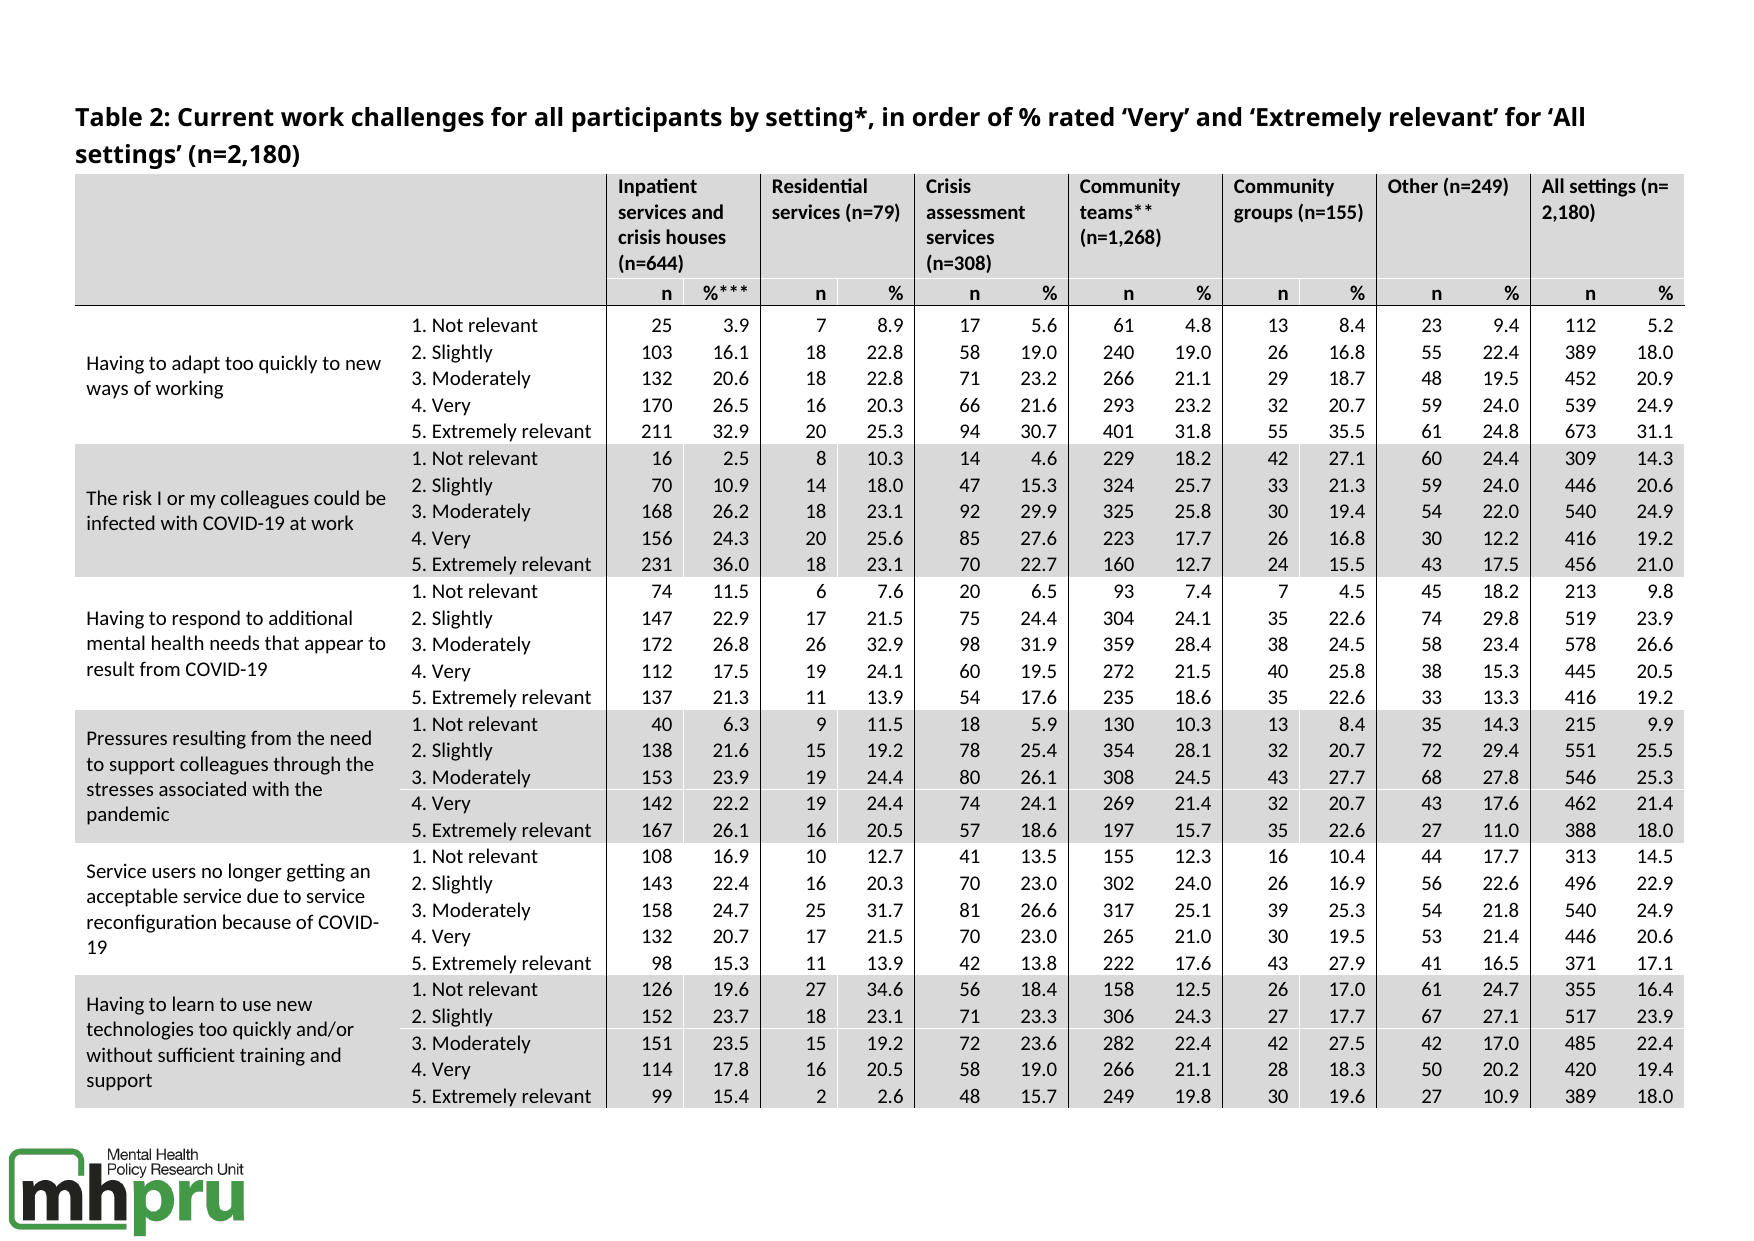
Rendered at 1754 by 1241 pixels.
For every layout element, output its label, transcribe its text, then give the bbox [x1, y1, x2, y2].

table_cell 35 [1223, 816, 1299, 843]
table_cell 55 [1377, 338, 1453, 364]
table_cell 462 [1531, 790, 1607, 816]
table_cell 4. Very [400, 922, 606, 949]
table_cell 25.1 [1145, 896, 1222, 922]
table_cell 72 [1377, 736, 1453, 763]
table_cell 213 [1531, 577, 1607, 603]
table_cell n [1069, 279, 1145, 305]
table_cell 17.7 [1145, 524, 1222, 550]
table_cell 20.9 [1607, 365, 1684, 391]
table_cell 19.2 [838, 736, 914, 763]
table_cell 2. Slightly [400, 869, 606, 896]
table_cell 24.0 [1145, 869, 1222, 896]
table_cell 18.7 [1300, 365, 1376, 391]
table_cell 98 [607, 949, 683, 975]
table_cell 34.6 [838, 975, 914, 1002]
table_cell 19.5 [1453, 365, 1530, 391]
table_cell 16 [761, 869, 837, 896]
table_cell 17 [915, 306, 991, 338]
table_cell 43 [1377, 550, 1453, 577]
table_cell 26.1 [991, 763, 1068, 789]
table_cell 5. Extremely relevant [400, 683, 606, 710]
table_cell 160 [1069, 550, 1145, 577]
table_cell 22.4 [1145, 1029, 1222, 1055]
table_cell 42 [915, 949, 991, 975]
table_cell 153 [607, 763, 683, 789]
table_cell 9.9 [1607, 710, 1684, 736]
table_cell 1. Not relevant [400, 444, 606, 471]
table_cell 32 [1223, 790, 1299, 816]
table_cell 19.2 [838, 1029, 914, 1055]
table_cell 30 [1223, 1082, 1299, 1108]
table_cell 14.3 [1453, 710, 1530, 736]
table_cell % [1145, 279, 1222, 305]
table_cell 56 [1377, 869, 1453, 896]
table_cell 20.7 [1300, 391, 1376, 418]
table_cell 539 [1531, 391, 1607, 418]
table_cell 24.4 [991, 604, 1068, 630]
table_cell 24.1 [1145, 604, 1222, 630]
table_cell 306 [1069, 1002, 1145, 1028]
table_cell 19 [761, 763, 837, 789]
table_cell 27 [1377, 816, 1453, 843]
table_cell 38 [1223, 630, 1299, 657]
table_cell 18 [761, 550, 837, 577]
table_cell 12.2 [1453, 524, 1530, 550]
table_cell 19.4 [1607, 1055, 1684, 1082]
table_cell 20.7 [684, 922, 760, 949]
table_cell 19.6 [684, 975, 760, 1002]
table_cell 31.1 [1607, 418, 1684, 444]
table_cell 21.4 [1145, 790, 1222, 816]
table_cell 8 [761, 444, 837, 471]
table_cell 43 [1223, 949, 1299, 975]
table_cell 11.5 [838, 710, 914, 736]
table_cell 10 [761, 843, 837, 869]
table_cell 142 [607, 790, 683, 816]
table_cell 308 [1069, 763, 1145, 789]
table_cell 452 [1531, 365, 1607, 391]
table_cell 53 [1377, 922, 1453, 949]
table_cell 21.3 [1300, 471, 1376, 497]
table_cell 27 [1377, 1082, 1453, 1108]
table_cell 18.0 [838, 471, 914, 497]
table_cell 39 [1223, 896, 1299, 922]
table_cell 35 [1223, 604, 1299, 630]
table_cell 26.6 [1607, 630, 1684, 657]
table_cell 4. Very [400, 1055, 606, 1082]
table_cell 132 [607, 922, 683, 949]
table_cell 21.5 [1145, 657, 1222, 683]
table_cell 22.2 [684, 790, 760, 816]
table_cell 24.5 [1145, 763, 1222, 789]
table_cell 673 [1531, 418, 1607, 444]
table_cell 269 [1069, 790, 1145, 816]
table_cell 21.1 [1145, 365, 1222, 391]
table_cell 24.3 [1145, 1002, 1222, 1028]
table_cell 43 [1377, 790, 1453, 816]
table_cell 2. Slightly [400, 471, 606, 497]
table_cell Having to adapt too quickly to new ways of working [75, 306, 400, 444]
table_cell 25.3 [1607, 763, 1684, 789]
table_cell 29.4 [1453, 736, 1530, 763]
table_cell 17.7 [1453, 843, 1530, 869]
table_cell 4.8 [1145, 306, 1222, 338]
table_cell 17 [761, 604, 837, 630]
table_cell 16.1 [684, 338, 760, 364]
table_cell 23.5 [684, 1029, 760, 1055]
table_cell 282 [1069, 1029, 1145, 1055]
table_cell 5.9 [991, 710, 1068, 736]
table_cell 4.6 [991, 444, 1068, 471]
table_cell 22.8 [838, 338, 914, 364]
table_cell 18 [761, 338, 837, 364]
table_cell 8.4 [1300, 306, 1376, 338]
table_cell 32 [1223, 736, 1299, 763]
table_cell 7.4 [1145, 577, 1222, 603]
table_cell 35 [1223, 683, 1299, 710]
table_cell 5. Extremely relevant [400, 816, 606, 843]
table_cell 27 [1223, 1002, 1299, 1028]
table_cell 26.2 [684, 497, 760, 524]
table_cell 16 [607, 444, 683, 471]
table_cell 27 [761, 975, 837, 1002]
table_cell 3. Moderately [400, 1029, 606, 1055]
table_cell 24.9 [1607, 896, 1684, 922]
table_cell 14.5 [1607, 843, 1684, 869]
table_cell 18 [761, 497, 837, 524]
subtitle Table 2: Current work challenges for all participants by setting*, in order of % rated ‘Very’ and ‘Extremely relevant’ for ‘All settings’ (n=2,180) [75, 100, 1679, 171]
table_cell 27.1 [1453, 1002, 1530, 1028]
table_cell 75 [915, 604, 991, 630]
table_cell 74 [915, 790, 991, 816]
table_cell 540 [1531, 896, 1607, 922]
table_cell 23.1 [838, 497, 914, 524]
table_cell 30 [1223, 922, 1299, 949]
table_cell 151 [607, 1029, 683, 1055]
table_cell 235 [1069, 683, 1145, 710]
table_cell 29 [1223, 365, 1299, 391]
table_cell 60 [915, 657, 991, 683]
table_cell 27.5 [1300, 1029, 1376, 1055]
table_cell 272 [1069, 657, 1145, 683]
table_cell 71 [915, 1002, 991, 1028]
table_cell 70 [915, 550, 991, 577]
table_cell 25.8 [1145, 497, 1222, 524]
table_cell 18 [915, 710, 991, 736]
table_cell 36.0 [684, 550, 760, 577]
table_cell 3. Moderately [400, 763, 606, 789]
table_header All settings (n= 2,180) [1531, 174, 1684, 278]
table_cell Pressures resulting from the need to support colleagues through the stresses associated with the pandemic [75, 710, 400, 843]
table_cell 168 [607, 497, 683, 524]
table_cell 60 [1377, 444, 1453, 471]
table_cell 2.5 [684, 444, 760, 471]
table_cell 28.1 [1145, 736, 1222, 763]
table_cell % [1300, 279, 1376, 305]
table_cell 33 [1377, 683, 1453, 710]
table_cell 13.9 [838, 949, 914, 975]
table_cell 42 [1377, 1029, 1453, 1055]
table_cell 2. Slightly [400, 1002, 606, 1028]
table_cell 42 [1223, 1029, 1299, 1055]
table_cell 16 [761, 816, 837, 843]
table_cell 81 [915, 896, 991, 922]
table_cell 58 [1377, 630, 1453, 657]
table_cell 48 [1377, 365, 1453, 391]
table_cell 30 [1223, 497, 1299, 524]
table_header Community teams** (n=1,268) [1069, 174, 1222, 278]
table_cell %*** [684, 279, 760, 305]
table_cell 9.4 [1453, 306, 1530, 338]
table_cell 50 [1377, 1055, 1453, 1082]
table_cell 2.6 [838, 1082, 914, 1108]
table_cell 25.3 [1300, 896, 1376, 922]
table_cell 20.2 [1453, 1055, 1530, 1082]
table_cell 5.6 [991, 306, 1068, 338]
table_cell 78 [915, 736, 991, 763]
table_cell 519 [1531, 604, 1607, 630]
table_cell 266 [1069, 365, 1145, 391]
table_cell 137 [607, 683, 683, 710]
table_cell 9 [761, 710, 837, 736]
table_cell 132 [607, 365, 683, 391]
table_cell 25 [761, 896, 837, 922]
table_cell 12.7 [838, 843, 914, 869]
table_cell % [838, 279, 914, 305]
table_cell 211 [607, 418, 683, 444]
table_cell 28 [1223, 1055, 1299, 1082]
table_cell 354 [1069, 736, 1145, 763]
table_cell 17.8 [684, 1055, 760, 1082]
table_cell 22.0 [1453, 497, 1530, 524]
table_cell 1. Not relevant [400, 577, 606, 603]
table_cell 16 [761, 391, 837, 418]
table_cell 24.7 [684, 896, 760, 922]
table_cell 29.8 [1453, 604, 1530, 630]
table_cell 445 [1531, 657, 1607, 683]
table_cell 517 [1531, 1002, 1607, 1028]
table_cell 18 [761, 1002, 837, 1028]
table_cell 5. Extremely relevant [400, 418, 606, 444]
table_cell Having to respond to additional mental health needs that appear to result from COVID-19 [75, 577, 400, 710]
table_cell 26 [1223, 524, 1299, 550]
table_cell 17.0 [1453, 1029, 1530, 1055]
table_cell 8.4 [1300, 710, 1376, 736]
table_cell 22.6 [1300, 683, 1376, 710]
table_cell 15 [761, 736, 837, 763]
table_cell 24.9 [1607, 497, 1684, 524]
table_cell 12.7 [1145, 550, 1222, 577]
table_cell 103 [607, 338, 683, 364]
table_cell 17.1 [1607, 949, 1684, 975]
table_cell 172 [607, 630, 683, 657]
table_cell 15.3 [991, 471, 1068, 497]
table_cell 85 [915, 524, 991, 550]
table_cell 551 [1531, 736, 1607, 763]
table_cell 92 [915, 497, 991, 524]
table_cell 20 [761, 524, 837, 550]
table_cell 4. Very [400, 657, 606, 683]
table_cell 8.9 [838, 306, 914, 338]
table_cell 26 [1223, 975, 1299, 1002]
table_cell 222 [1069, 949, 1145, 975]
table_cell 10.3 [1145, 710, 1222, 736]
table_cell 29.9 [991, 497, 1068, 524]
table_cell 16 [761, 1055, 837, 1082]
table_cell 28.4 [1145, 630, 1222, 657]
table_cell 317 [1069, 896, 1145, 922]
table_cell 24.4 [1453, 444, 1530, 471]
table_cell 4. Very [400, 391, 606, 418]
table_cell 67 [1377, 1002, 1453, 1028]
table_cell 17.6 [1453, 790, 1530, 816]
table_cell 18.0 [1607, 338, 1684, 364]
table_cell 24.7 [1453, 975, 1530, 1002]
table_cell 42 [1223, 444, 1299, 471]
table_cell 6.3 [684, 710, 760, 736]
table_cell 23.0 [991, 922, 1068, 949]
table_cell 2. Slightly [400, 604, 606, 630]
table_cell 355 [1531, 975, 1607, 1002]
table_cell 31.9 [991, 630, 1068, 657]
table_cell 18 [761, 365, 837, 391]
table_cell 24.0 [1453, 471, 1530, 497]
table_cell 138 [607, 736, 683, 763]
table_cell 23 [1377, 306, 1453, 338]
table_cell 59 [1377, 471, 1453, 497]
table_cell 17 [761, 922, 837, 949]
table_cell 23.7 [684, 1002, 760, 1028]
table_cell 156 [607, 524, 683, 550]
table_cell 388 [1531, 816, 1607, 843]
table_cell 15.7 [991, 1082, 1068, 1108]
table_cell 10.9 [1453, 1082, 1530, 1108]
table_cell 16.8 [1300, 338, 1376, 364]
table_cell 58 [915, 338, 991, 364]
table_cell 80 [915, 763, 991, 789]
table_cell 416 [1531, 683, 1607, 710]
table_cell 17.5 [1453, 550, 1530, 577]
table_cell 13 [1223, 710, 1299, 736]
table_cell % [991, 279, 1068, 305]
table_cell 14.3 [1607, 444, 1684, 471]
table_cell 485 [1531, 1029, 1607, 1055]
table_cell 18.2 [1453, 577, 1530, 603]
table_cell 446 [1531, 922, 1607, 949]
table_cell 229 [1069, 444, 1145, 471]
table_cell 41 [1377, 949, 1453, 975]
table_cell 20.6 [1607, 471, 1684, 497]
table_cell 23.1 [838, 1002, 914, 1028]
table_cell 265 [1069, 922, 1145, 949]
table_cell 1. Not relevant [400, 306, 606, 338]
table_cell 25.8 [1300, 657, 1376, 683]
table_cell 389 [1531, 338, 1607, 364]
table_cell Service users no longer getting an acceptable service due to service reconfiguration because of COVID-19 [75, 843, 400, 975]
table_cell 24.9 [1607, 391, 1684, 418]
table_cell 313 [1531, 843, 1607, 869]
table_cell 18.0 [1607, 816, 1684, 843]
table_cell 23.2 [991, 365, 1068, 391]
table_cell n [915, 279, 991, 305]
table_cell 21.6 [991, 391, 1068, 418]
table_cell 21.0 [1145, 922, 1222, 949]
table_cell 61 [1377, 418, 1453, 444]
table_cell 16.8 [1300, 524, 1376, 550]
table_cell 324 [1069, 471, 1145, 497]
table_cell 21.4 [1607, 790, 1684, 816]
table_cell 27.6 [991, 524, 1068, 550]
table_cell 61 [1069, 306, 1145, 338]
table_cell 22.4 [684, 869, 760, 896]
table_cell 18.6 [991, 816, 1068, 843]
table_cell 20.3 [838, 391, 914, 418]
table_cell 20.5 [1607, 657, 1684, 683]
table_cell 22.7 [991, 550, 1068, 577]
table_cell 22.4 [1607, 1029, 1684, 1055]
table_cell 17.5 [684, 657, 760, 683]
table_cell 24 [1223, 550, 1299, 577]
table_cell 19.0 [1145, 338, 1222, 364]
table_cell 5. Extremely relevant [400, 1082, 606, 1108]
table_cell 21.4 [1453, 922, 1530, 949]
table_cell n [1377, 279, 1453, 305]
table_cell 72 [915, 1029, 991, 1055]
table_cell 143 [607, 869, 683, 896]
table_cell 22.8 [838, 365, 914, 391]
table_cell 23.3 [991, 1002, 1068, 1028]
table_cell 19.6 [1300, 1082, 1376, 1108]
table_cell 23.6 [991, 1029, 1068, 1055]
table_cell 170 [607, 391, 683, 418]
table_cell 7 [1223, 577, 1299, 603]
table_cell 43 [1223, 763, 1299, 789]
table_cell 15 [761, 1029, 837, 1055]
table_cell The risk I or my colleagues could be infected with COVID-19 at work [75, 444, 400, 577]
table_cell 19.0 [991, 338, 1068, 364]
table_cell 30 [1377, 524, 1453, 550]
table_cell 59 [1377, 391, 1453, 418]
table_cell 249 [1069, 1082, 1145, 1108]
table_cell 21.5 [838, 604, 914, 630]
table_cell 11 [761, 949, 837, 975]
table_cell 17.0 [1300, 975, 1376, 1002]
table_cell 16.9 [684, 843, 760, 869]
table_cell 31.7 [838, 896, 914, 922]
table_cell 540 [1531, 497, 1607, 524]
table_cell 401 [1069, 418, 1145, 444]
table_cell 16.4 [1607, 975, 1684, 1002]
table_cell 21.1 [1145, 1055, 1222, 1082]
table_cell 19.2 [1607, 683, 1684, 710]
table_cell 23.4 [1453, 630, 1530, 657]
table_cell 38 [1377, 657, 1453, 683]
table_cell 22.9 [684, 604, 760, 630]
table_cell 22.6 [1300, 816, 1376, 843]
table_cell 309 [1531, 444, 1607, 471]
table_header Inpatient services and crisis houses (n=644) [607, 174, 760, 278]
table_cell 266 [1069, 1055, 1145, 1082]
table_cell 26 [761, 630, 837, 657]
table_cell 158 [1069, 975, 1145, 1002]
table_cell 16.5 [1453, 949, 1530, 975]
table_cell 55 [1223, 418, 1299, 444]
table_cell 11 [761, 683, 837, 710]
table_cell 13.3 [1453, 683, 1530, 710]
table_cell 26.5 [684, 391, 760, 418]
table_header Other (n=249) [1377, 174, 1530, 278]
table_cell 5. Extremely relevant [400, 550, 606, 577]
table_cell 18.6 [1145, 683, 1222, 710]
table_cell 24.5 [1300, 630, 1376, 657]
table_cell 1. Not relevant [400, 843, 606, 869]
table_cell 25.3 [838, 418, 914, 444]
table_cell 22.6 [1300, 604, 1376, 630]
table_cell 35 [1377, 710, 1453, 736]
table_cell 22.6 [1453, 869, 1530, 896]
table_cell 108 [607, 843, 683, 869]
table_cell 48 [915, 1082, 991, 1108]
table_cell 3. Moderately [400, 497, 606, 524]
table_cell 94 [915, 418, 991, 444]
table_cell 41 [915, 843, 991, 869]
table_cell 578 [1531, 630, 1607, 657]
table_cell 24.3 [684, 524, 760, 550]
table_cell 114 [607, 1055, 683, 1082]
table_cell 19 [761, 657, 837, 683]
table_cell 24.0 [1453, 391, 1530, 418]
table_cell 74 [1377, 604, 1453, 630]
table_cell 20.6 [1607, 922, 1684, 949]
table_cell 30.7 [991, 418, 1068, 444]
table_header [75, 174, 606, 305]
table_cell 26 [1223, 338, 1299, 364]
table_cell 22.4 [1453, 338, 1530, 364]
table_cell 12.3 [1145, 843, 1222, 869]
table_cell 58 [915, 1055, 991, 1082]
table_cell 302 [1069, 869, 1145, 896]
table_cell 20.3 [838, 869, 914, 896]
table_cell 496 [1531, 869, 1607, 896]
table_cell 25.4 [991, 736, 1068, 763]
table_cell 15.7 [1145, 816, 1222, 843]
table_cell 18.0 [1607, 1082, 1684, 1108]
table_cell 546 [1531, 763, 1607, 789]
table_cell n [761, 279, 837, 305]
table_cell n [607, 279, 683, 305]
table_header Community groups (n=155) [1223, 174, 1376, 278]
table_cell 3. Moderately [400, 896, 606, 922]
table_cell 40 [1223, 657, 1299, 683]
table_cell 456 [1531, 550, 1607, 577]
table_cell 27.9 [1300, 949, 1376, 975]
table_cell 98 [915, 630, 991, 657]
table_cell 70 [915, 922, 991, 949]
table_cell 240 [1069, 338, 1145, 364]
table_cell 10.9 [684, 471, 760, 497]
table_cell 293 [1069, 391, 1145, 418]
table_cell 112 [607, 657, 683, 683]
table_cell 14 [915, 444, 991, 471]
table_cell 71 [915, 365, 991, 391]
table_cell 31.8 [1145, 418, 1222, 444]
table_cell 14 [761, 471, 837, 497]
table_cell 371 [1531, 949, 1607, 975]
table_cell 74 [607, 577, 683, 603]
table_cell 35.5 [1300, 418, 1376, 444]
table_cell 167 [607, 816, 683, 843]
table_cell 13.8 [991, 949, 1068, 975]
table_cell 10.3 [838, 444, 914, 471]
table_cell 68 [1377, 763, 1453, 789]
table_cell 57 [915, 816, 991, 843]
table_cell 44 [1377, 843, 1453, 869]
table_cell 70 [915, 869, 991, 896]
table_cell 16.9 [1300, 869, 1376, 896]
table_cell 25.5 [1607, 736, 1684, 763]
table_cell 19.5 [1300, 922, 1376, 949]
table_cell 304 [1069, 604, 1145, 630]
table_cell 23.9 [1607, 604, 1684, 630]
table_cell 19.0 [991, 1055, 1068, 1082]
table_cell 24.1 [991, 790, 1068, 816]
table_cell 20.7 [1300, 790, 1376, 816]
table_cell 3. Moderately [400, 630, 606, 657]
table_cell 19.2 [1607, 524, 1684, 550]
table_cell 15.5 [1300, 550, 1376, 577]
table_cell 359 [1069, 630, 1145, 657]
table_cell 19.4 [1300, 497, 1376, 524]
table_cell 21.6 [684, 736, 760, 763]
table_cell 25.7 [1145, 471, 1222, 497]
table_cell 54 [1377, 896, 1453, 922]
table_cell 23.0 [991, 869, 1068, 896]
table_cell 11.5 [684, 577, 760, 603]
table_header Crisis assessment services (n=308) [915, 174, 1068, 278]
table_cell 126 [607, 975, 683, 1002]
table_cell 20.5 [838, 1055, 914, 1082]
table_cell 1. Not relevant [400, 710, 606, 736]
table_cell 61 [1377, 975, 1453, 1002]
picture [8, 1146, 246, 1240]
table_cell 112 [1531, 306, 1607, 338]
table_cell 6.5 [991, 577, 1068, 603]
table_cell 22.9 [1607, 869, 1684, 896]
table_cell 32 [1223, 391, 1299, 418]
table_cell 20.7 [1300, 736, 1376, 763]
table_cell 17.7 [1300, 1002, 1376, 1028]
table_cell 20 [915, 577, 991, 603]
table_cell 40 [607, 710, 683, 736]
table_cell 4. Very [400, 524, 606, 550]
table_cell 24.1 [838, 657, 914, 683]
table_cell 9.8 [1607, 577, 1684, 603]
table_cell 3.9 [684, 306, 760, 338]
table_cell 20 [761, 418, 837, 444]
table_cell 32.9 [684, 418, 760, 444]
table_cell % [1453, 279, 1530, 305]
table_cell 54 [1377, 497, 1453, 524]
table_cell 3. Moderately [400, 365, 606, 391]
table_cell 24.4 [838, 763, 914, 789]
table_cell 24.4 [838, 790, 914, 816]
table_cell 18.2 [1145, 444, 1222, 471]
table_header Residential services (n=79) [761, 174, 914, 278]
table_cell 1. Not relevant [400, 975, 606, 1002]
table_cell 197 [1069, 816, 1145, 843]
table_cell 33 [1223, 471, 1299, 497]
table_cell 215 [1531, 710, 1607, 736]
table_cell 26 [1223, 869, 1299, 896]
table_cell 10.4 [1300, 843, 1376, 869]
table_cell 231 [607, 550, 683, 577]
table_cell 20.6 [684, 365, 760, 391]
table_cell 17.6 [991, 683, 1068, 710]
table_cell 420 [1531, 1055, 1607, 1082]
table_cell 152 [607, 1002, 683, 1028]
table_cell 23.9 [1607, 1002, 1684, 1028]
table_cell 27.7 [1300, 763, 1376, 789]
table_cell 2 [761, 1082, 837, 1108]
table_cell 27.1 [1300, 444, 1376, 471]
table_cell 13.9 [838, 683, 914, 710]
table_cell 27.8 [1453, 763, 1530, 789]
table_cell 23.2 [1145, 391, 1222, 418]
table_cell 155 [1069, 843, 1145, 869]
table_cell 2. Slightly [400, 338, 606, 364]
table_cell 19.8 [1145, 1082, 1222, 1108]
table_cell 23.1 [838, 550, 914, 577]
table_cell Having to learn to use new technologies too quickly and/or without sufficient training and support [75, 975, 400, 1108]
table_cell 19.5 [991, 657, 1068, 683]
table_cell 99 [607, 1082, 683, 1108]
table_cell 21.8 [1453, 896, 1530, 922]
table_cell 7.6 [838, 577, 914, 603]
table_cell 21.3 [684, 683, 760, 710]
table_cell 66 [915, 391, 991, 418]
table_cell 18.3 [1300, 1055, 1376, 1082]
table_cell 416 [1531, 524, 1607, 550]
table_cell 2. Slightly [400, 736, 606, 763]
table_cell 26.6 [991, 896, 1068, 922]
table_cell 13.5 [991, 843, 1068, 869]
table_cell 130 [1069, 710, 1145, 736]
table_cell 17.6 [1145, 949, 1222, 975]
table_cell 16 [1223, 843, 1299, 869]
table_cell 19 [761, 790, 837, 816]
table_cell 21.5 [838, 922, 914, 949]
table_cell 12.5 [1145, 975, 1222, 1002]
table_cell 446 [1531, 471, 1607, 497]
table_cell 21.0 [1607, 550, 1684, 577]
table_cell 93 [1069, 577, 1145, 603]
table_cell 70 [607, 471, 683, 497]
table_cell 4.5 [1300, 577, 1376, 603]
table_cell % [1607, 279, 1684, 305]
table_cell 15.3 [684, 949, 760, 975]
table_cell 4. Very [400, 790, 606, 816]
table_cell 5.2 [1607, 306, 1684, 338]
table_cell 15.3 [1453, 657, 1530, 683]
table_cell 20.5 [838, 816, 914, 843]
table_cell 389 [1531, 1082, 1607, 1108]
table_cell 158 [607, 896, 683, 922]
table_cell 32.9 [838, 630, 914, 657]
table_cell 25 [607, 306, 683, 338]
table_cell 147 [607, 604, 683, 630]
table_cell 54 [915, 683, 991, 710]
table_cell 24.8 [1453, 418, 1530, 444]
table_cell 23.9 [684, 763, 760, 789]
table_cell 7 [761, 306, 837, 338]
table_cell 5. Extremely relevant [400, 949, 606, 975]
table_cell 15.4 [684, 1082, 760, 1108]
table_cell 325 [1069, 497, 1145, 524]
table_cell 47 [915, 471, 991, 497]
table_cell 13 [1223, 306, 1299, 338]
table_cell 56 [915, 975, 991, 1002]
table_cell n [1223, 279, 1299, 305]
table_cell 223 [1069, 524, 1145, 550]
table_cell 45 [1377, 577, 1453, 603]
table_cell 11.0 [1453, 816, 1530, 843]
table_cell 18.4 [991, 975, 1068, 1002]
table_cell n [1531, 279, 1607, 305]
table_cell 26.8 [684, 630, 760, 657]
table_cell 26.1 [684, 816, 760, 843]
table_cell 6 [761, 577, 837, 603]
table_cell 25.6 [838, 524, 914, 550]
